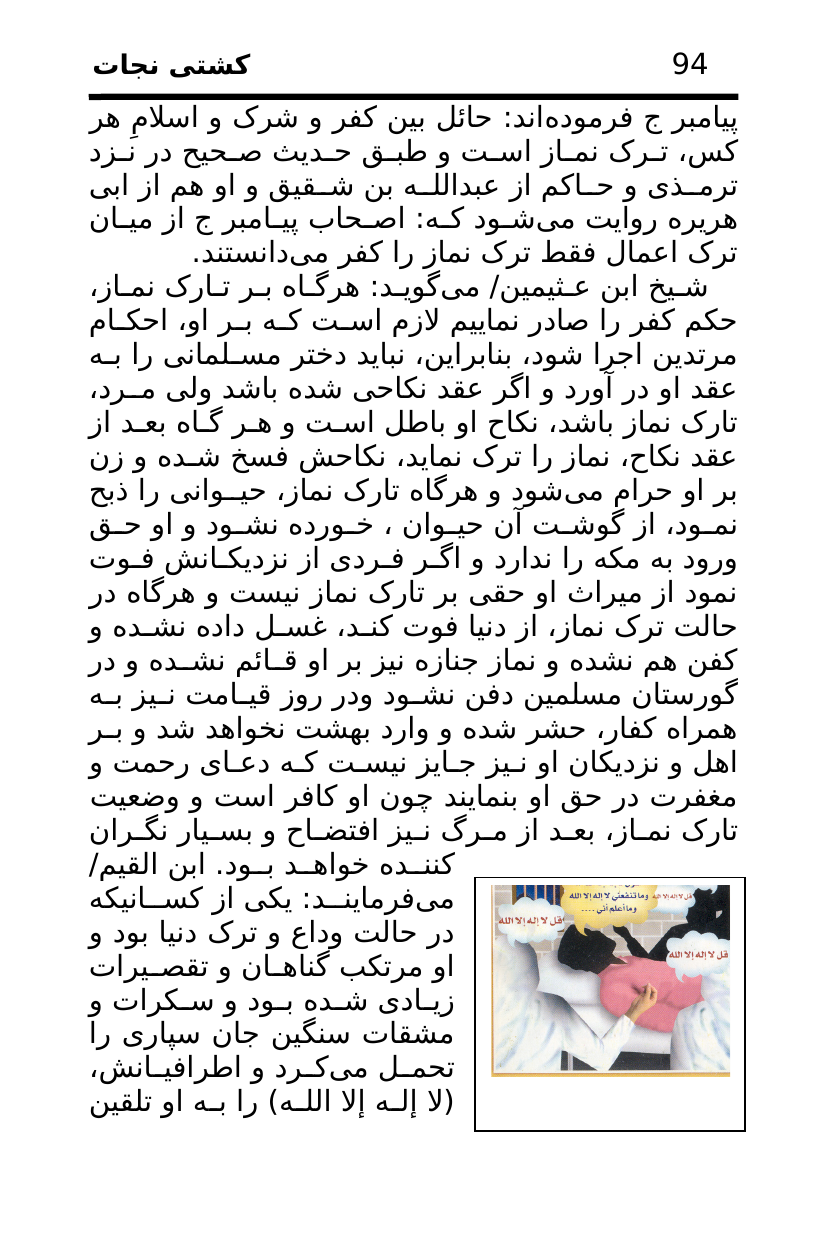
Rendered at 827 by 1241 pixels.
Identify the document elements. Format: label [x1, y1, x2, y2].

text [89, 270, 738, 1119]
text [89, 100, 738, 270]
